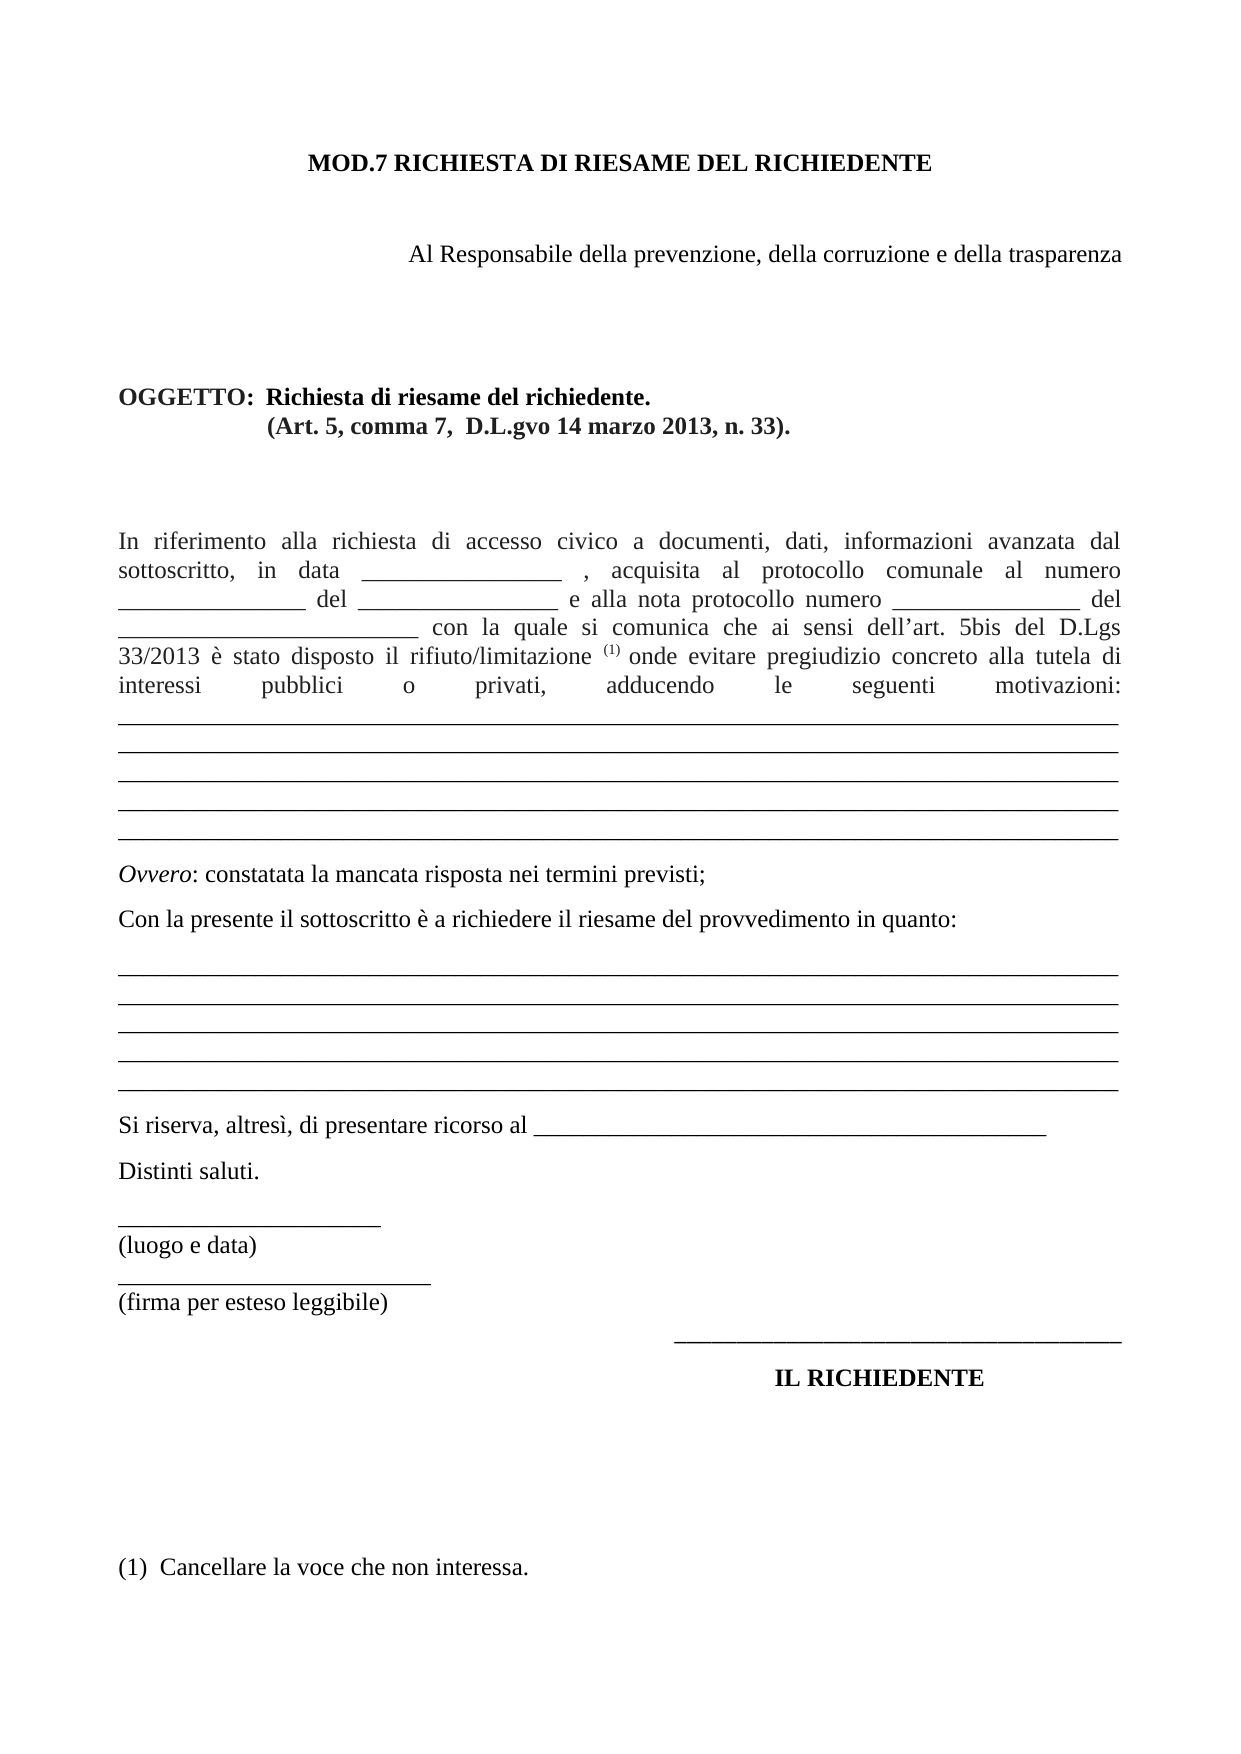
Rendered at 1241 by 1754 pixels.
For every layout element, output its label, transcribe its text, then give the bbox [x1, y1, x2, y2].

text (Art. 5, comma 7, D.L.gvo 14 marzo 2013, n. 33). [248, 411, 1122, 440]
text _________________________ [118, 1259, 1122, 1287]
text Con la presente il sottoscritto è a richiedere il riesame del provvedimento in quanto: [118, 904, 1122, 933]
text In riferimento alla richiesta di accesso civico a documenti, dati, informazioni avanzata dal sottoscritto, in data ________________ , acquisita al protocollo comunale al numero _______________ del ________________ e alla nota protocollo numero _______________ del ________________________ con la quale si comunica che ai sensi dell’art. 5bis del D.Lgs 33/2013 è stato disposto il rifiuto/limitazione (1) onde evitare pregiudizio concreto alla tutela di interessi pubblici o privati, adducendo le seguenti motivazioni: ________________________________________________________________________________________________________________________________________________________________________________________________________________________________________________________________________________________________________________________________________________________________________________________________________________ [118, 526, 1122, 842]
text _____________________ [118, 1201, 1122, 1230]
text Distinti saluti. [118, 1156, 1122, 1184]
text OGGETTO: Richiesta di riesame del richiedente. [118, 382, 1122, 411]
text Al Responsabile della prevenzione, della corruzione e della trasparenza [118, 239, 1122, 267]
text (firma per esteso leggibile) [118, 1287, 1122, 1316]
text (luogo e data) [118, 1230, 1122, 1259]
text Si riserva, altresì, di presentare ricorso al _________________________________________ [118, 1110, 1122, 1139]
text ____________________________________ [118, 1316, 1122, 1347]
text IL RICHIEDENTE [412, 1363, 1122, 1392]
text (1) Cancellare la voce che non interessa. [118, 1552, 1122, 1581]
text ________________________________________________________________________________________________________________________________________________________________________________________________________________________________________________________________________________________________________________________________________________________________________________________________________________ [118, 950, 1122, 1094]
text Ovvero: constatata la mancata risposta nei termini previsti; [118, 859, 1122, 888]
text MOD.7 RICHIESTA DI RIESAME DEL RICHIEDENTE [118, 148, 1122, 176]
